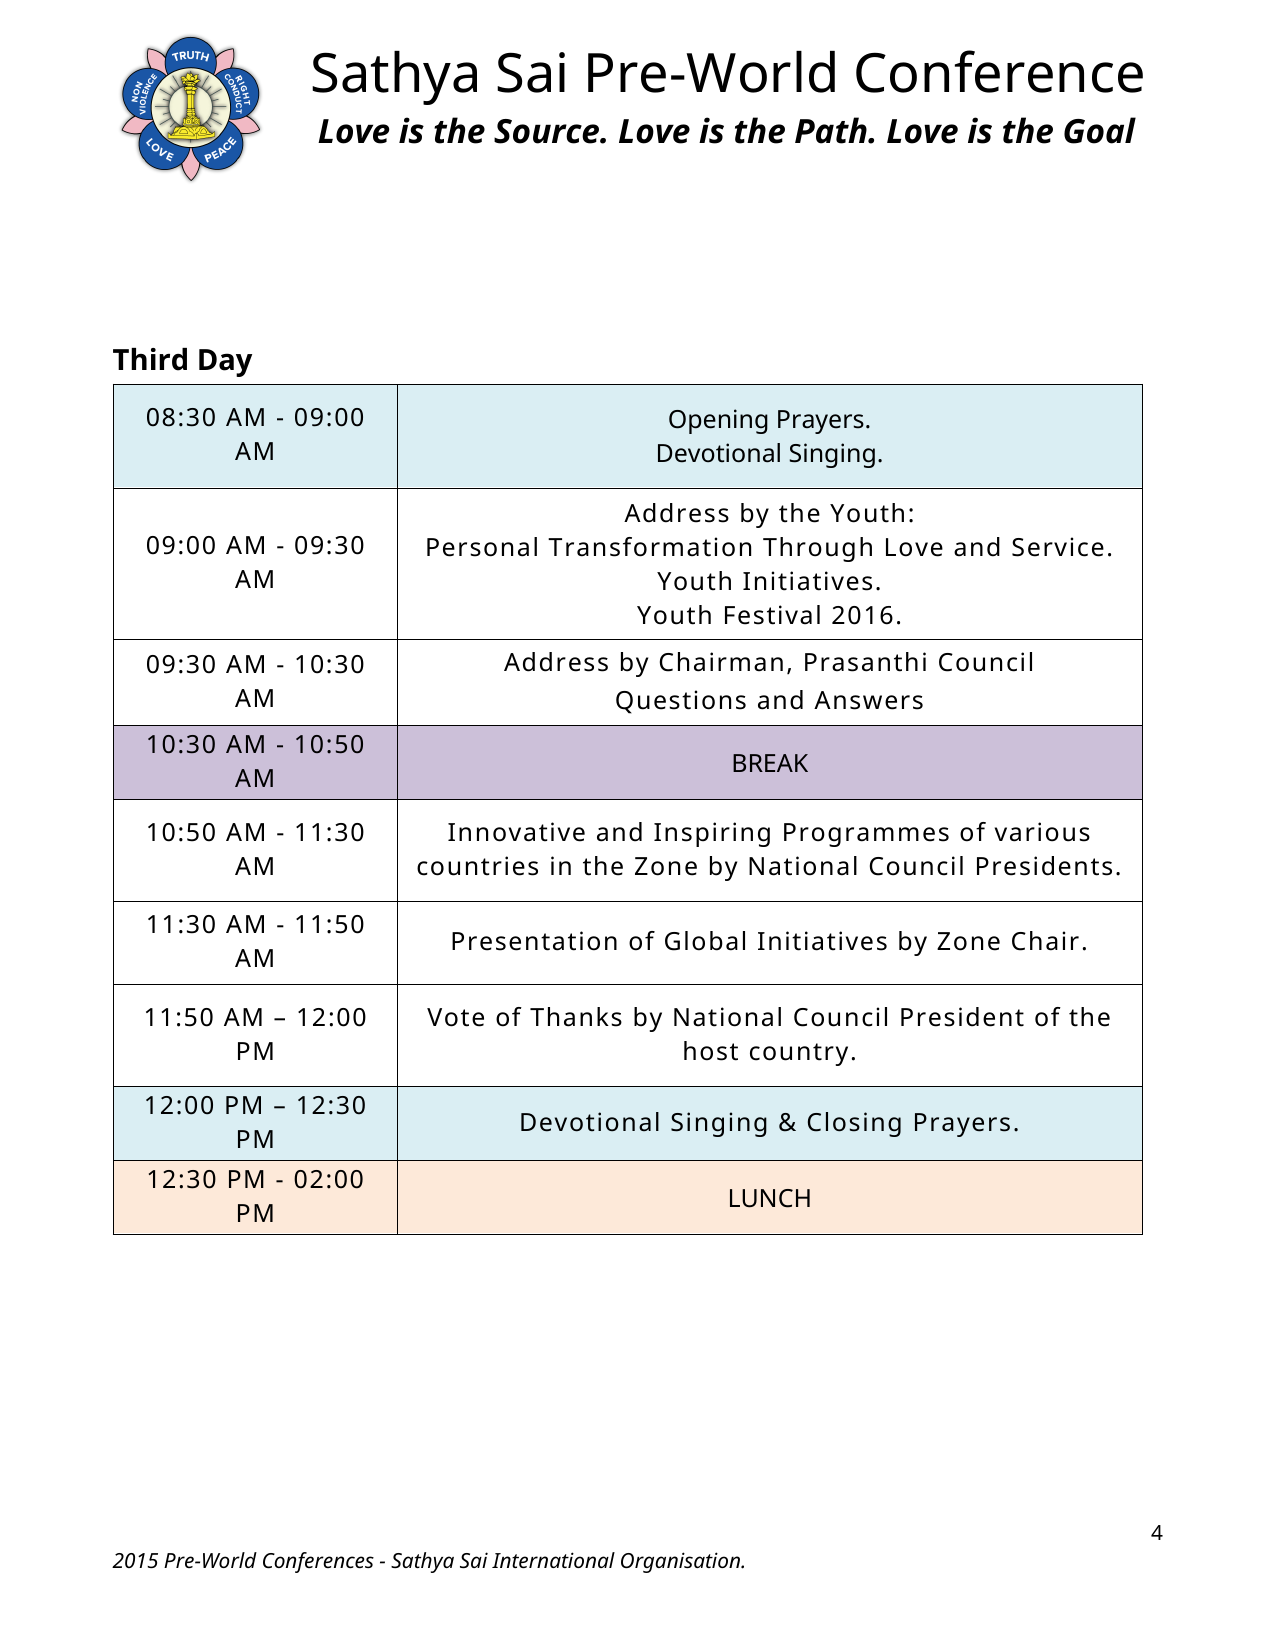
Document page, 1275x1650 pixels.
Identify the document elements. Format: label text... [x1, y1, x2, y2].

table_cell LUNCH [398, 1161, 1142, 1233]
picture [112, 30, 269, 187]
table_cell 11:30 AM - 11:50 AM [114, 902, 397, 984]
table_cell 12:30 PM - 02:00 PM [114, 1161, 397, 1233]
table_header Opening Prayers. Devotional Singing. [398, 385, 1142, 487]
table_cell Vote of Thanks by National Council President of the host country. [398, 985, 1142, 1086]
table_cell Address by the Youth: Personal Transformation Through Love and Service. Youth Initiatives. Youth Festival 2016. [398, 489, 1142, 639]
table_cell Address by Chairman, Prasanthi Council Questions and Answers [398, 640, 1142, 725]
table_cell 09:00 AM - 09:30 AM [114, 489, 397, 639]
table_cell Devotional Singing & Closing Prayers. [398, 1087, 1142, 1160]
table_cell BREAK [398, 726, 1142, 799]
table_cell Innovative and Inspiring Programmes of various countries in the Zone by National Council Presidents. [398, 800, 1142, 901]
table_header 08:30 AM - 09:00 AM [114, 385, 397, 487]
table_cell 09:30 AM - 10:30 AM [114, 640, 397, 725]
table_cell 10:50 AM - 11:30 AM [114, 800, 397, 901]
table_cell 10:30 AM - 10:50 AM [114, 726, 397, 799]
table_cell 12:00 PM – 12:30 PM [114, 1087, 397, 1160]
table_cell Presentation of Global Initiatives by Zone Chair. [398, 902, 1142, 984]
table_cell 11:50 AM – 12:00 PM [114, 985, 397, 1086]
